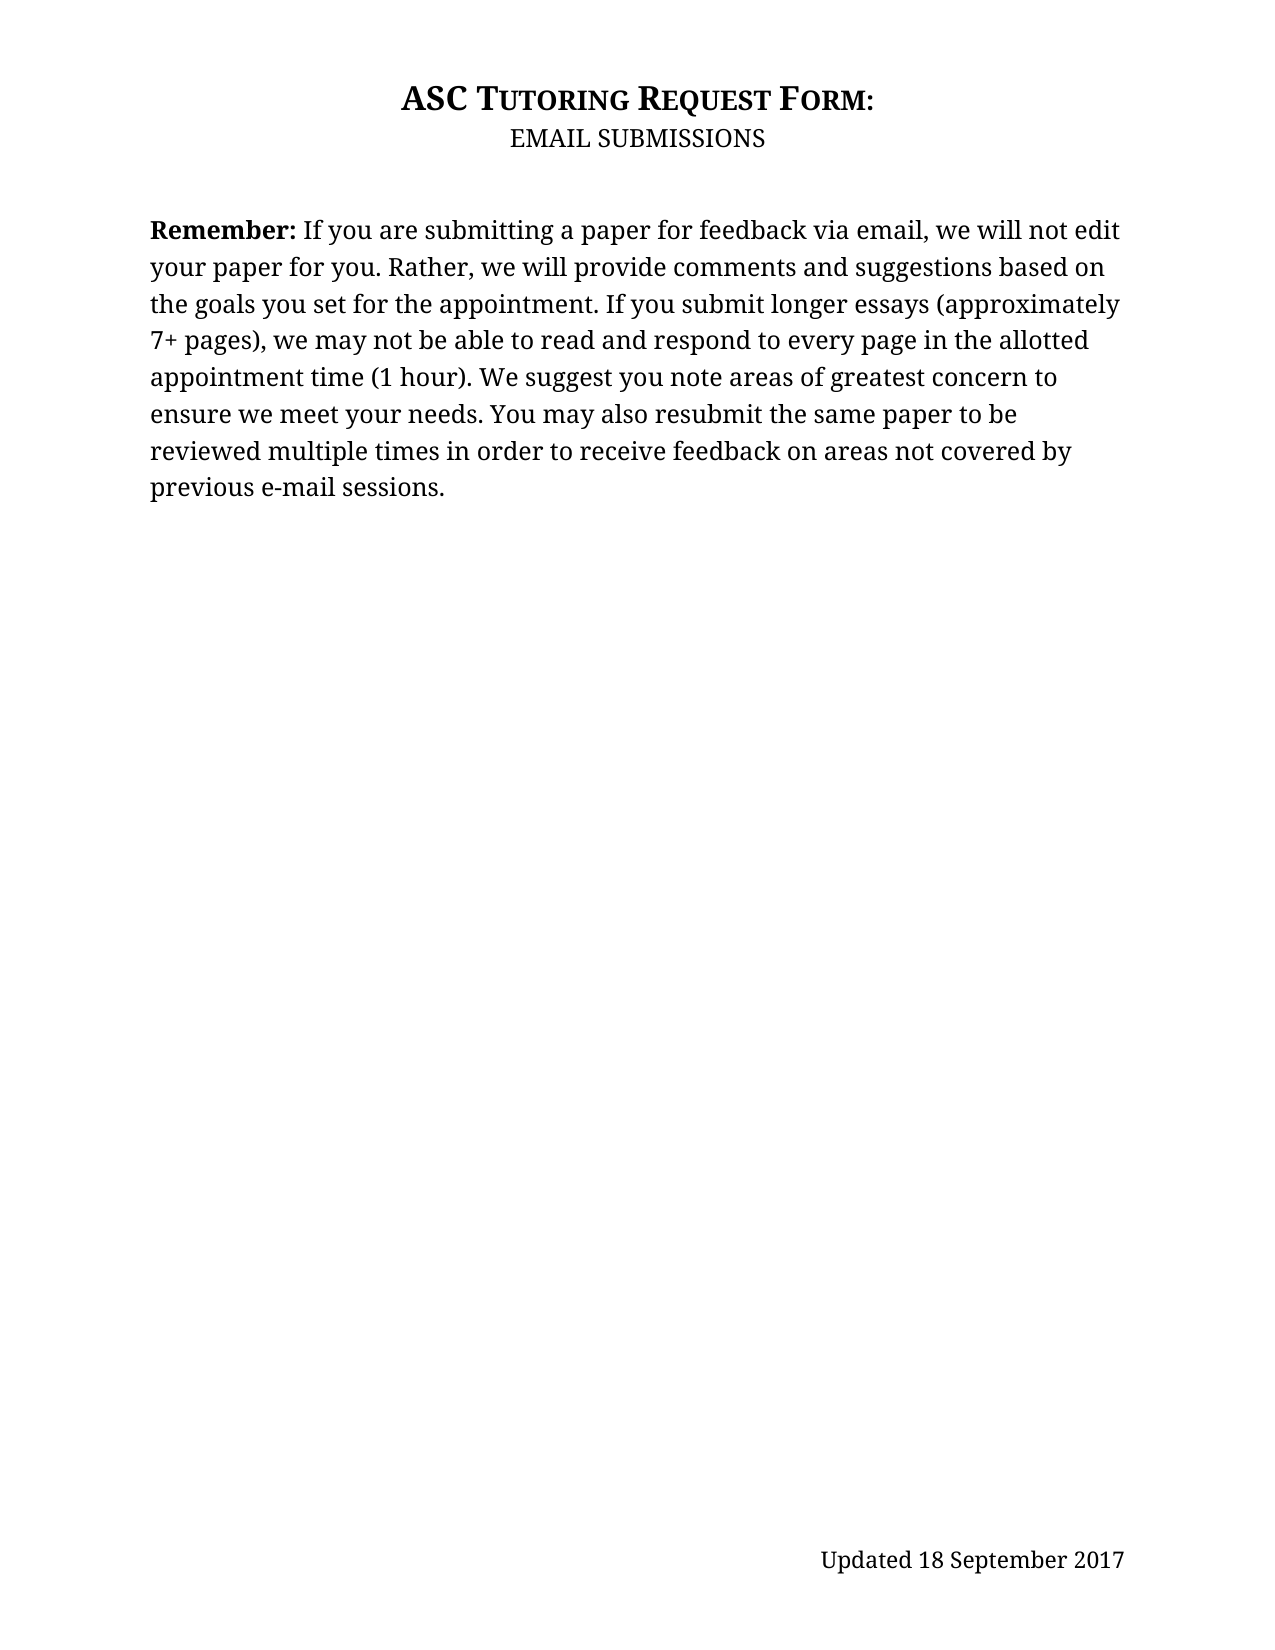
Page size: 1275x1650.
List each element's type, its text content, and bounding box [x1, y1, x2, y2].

text Remember: If you are submitting a paper for feedback via email, we will not edit your paper for you. Rather, we will provide comments and suggestions based on the goals you set for the appointment. If you submit longer essays (approximately 7+ pages), we may not be able to read and respond to every page in the allotted appointment time (1 hour). We suggest you note areas of greatest concern to ensure we meet your needs. You may also resubmit the same paper to be reviewed multiple times in order to receive feedback on areas not covered by previous e-mail sessions. [150, 213, 1125, 504]
